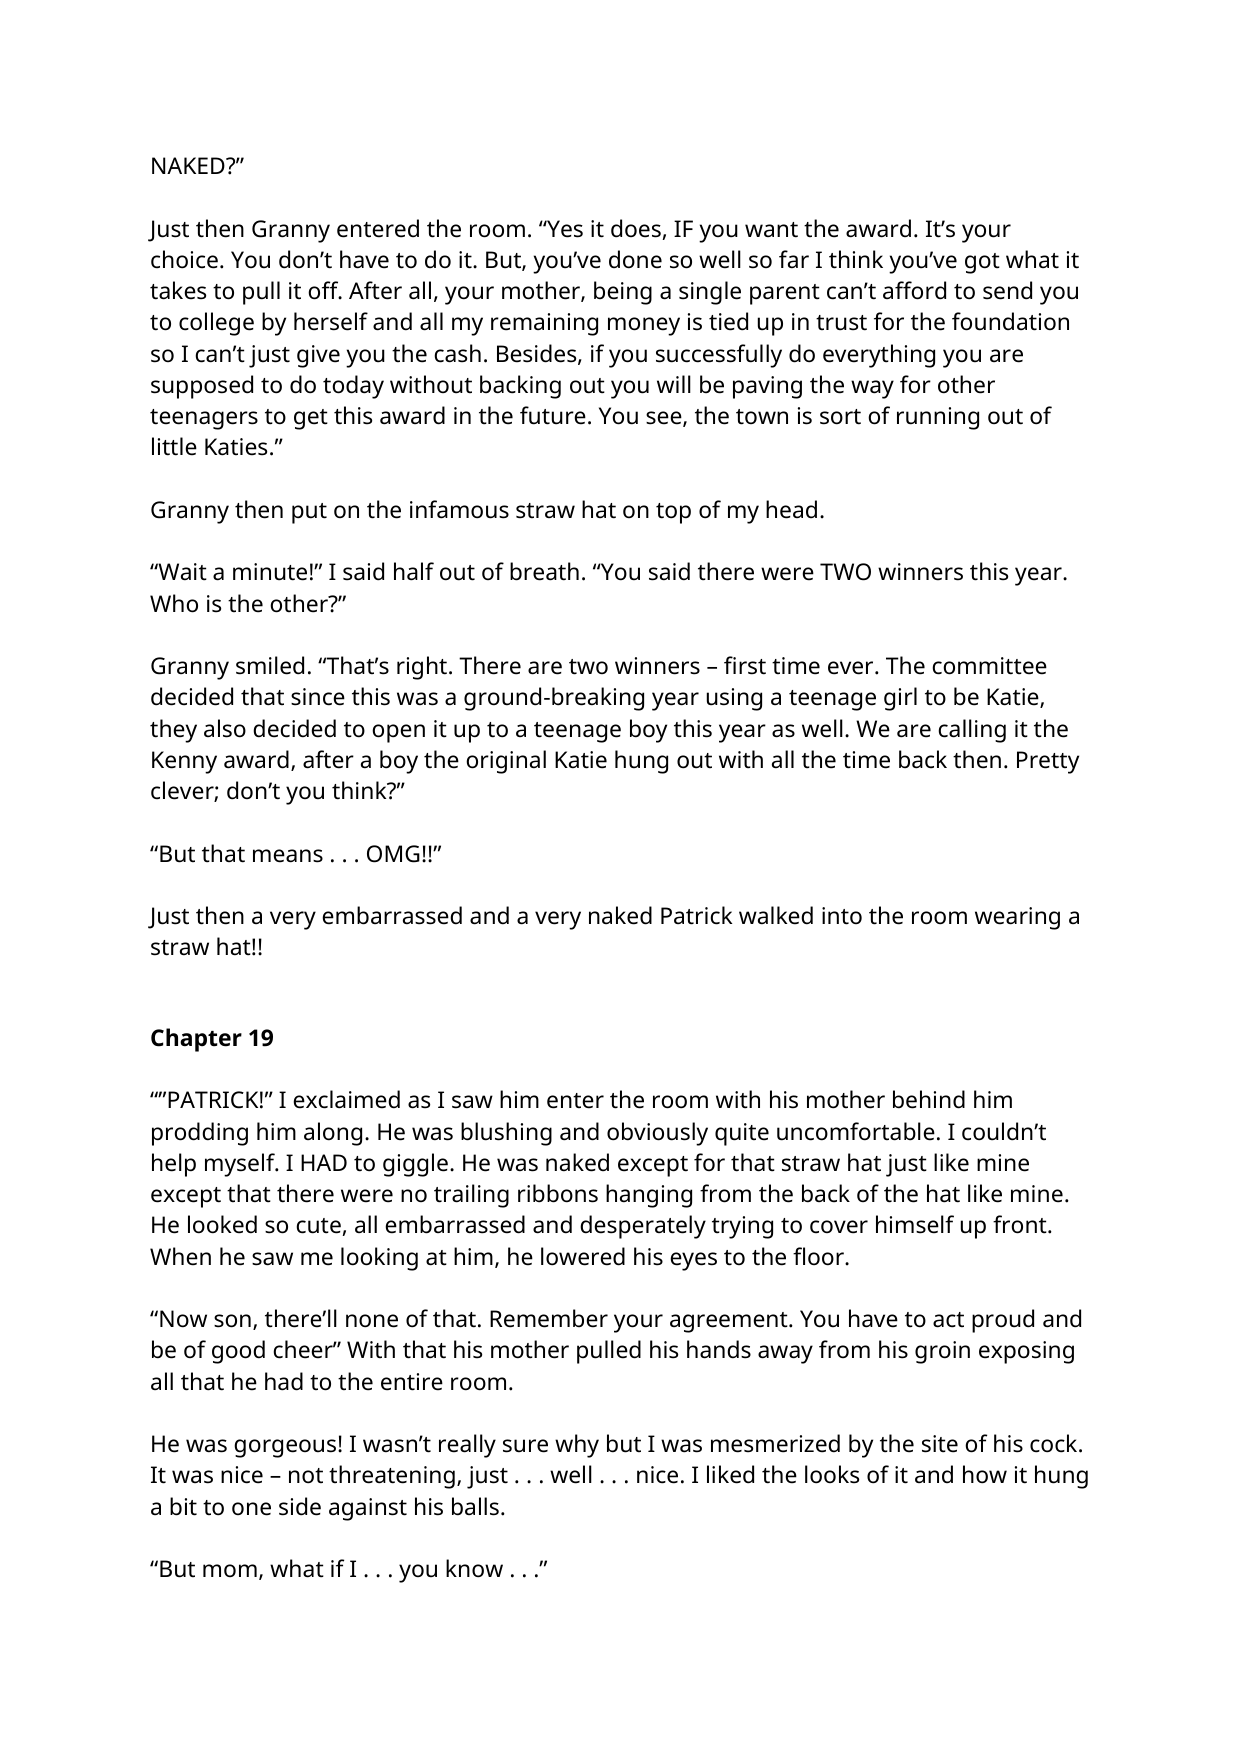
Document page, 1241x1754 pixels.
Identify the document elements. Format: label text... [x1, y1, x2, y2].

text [150, 1053, 1090, 1584]
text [150, 150, 1090, 991]
text Chapter 19 [150, 991, 1090, 1053]
